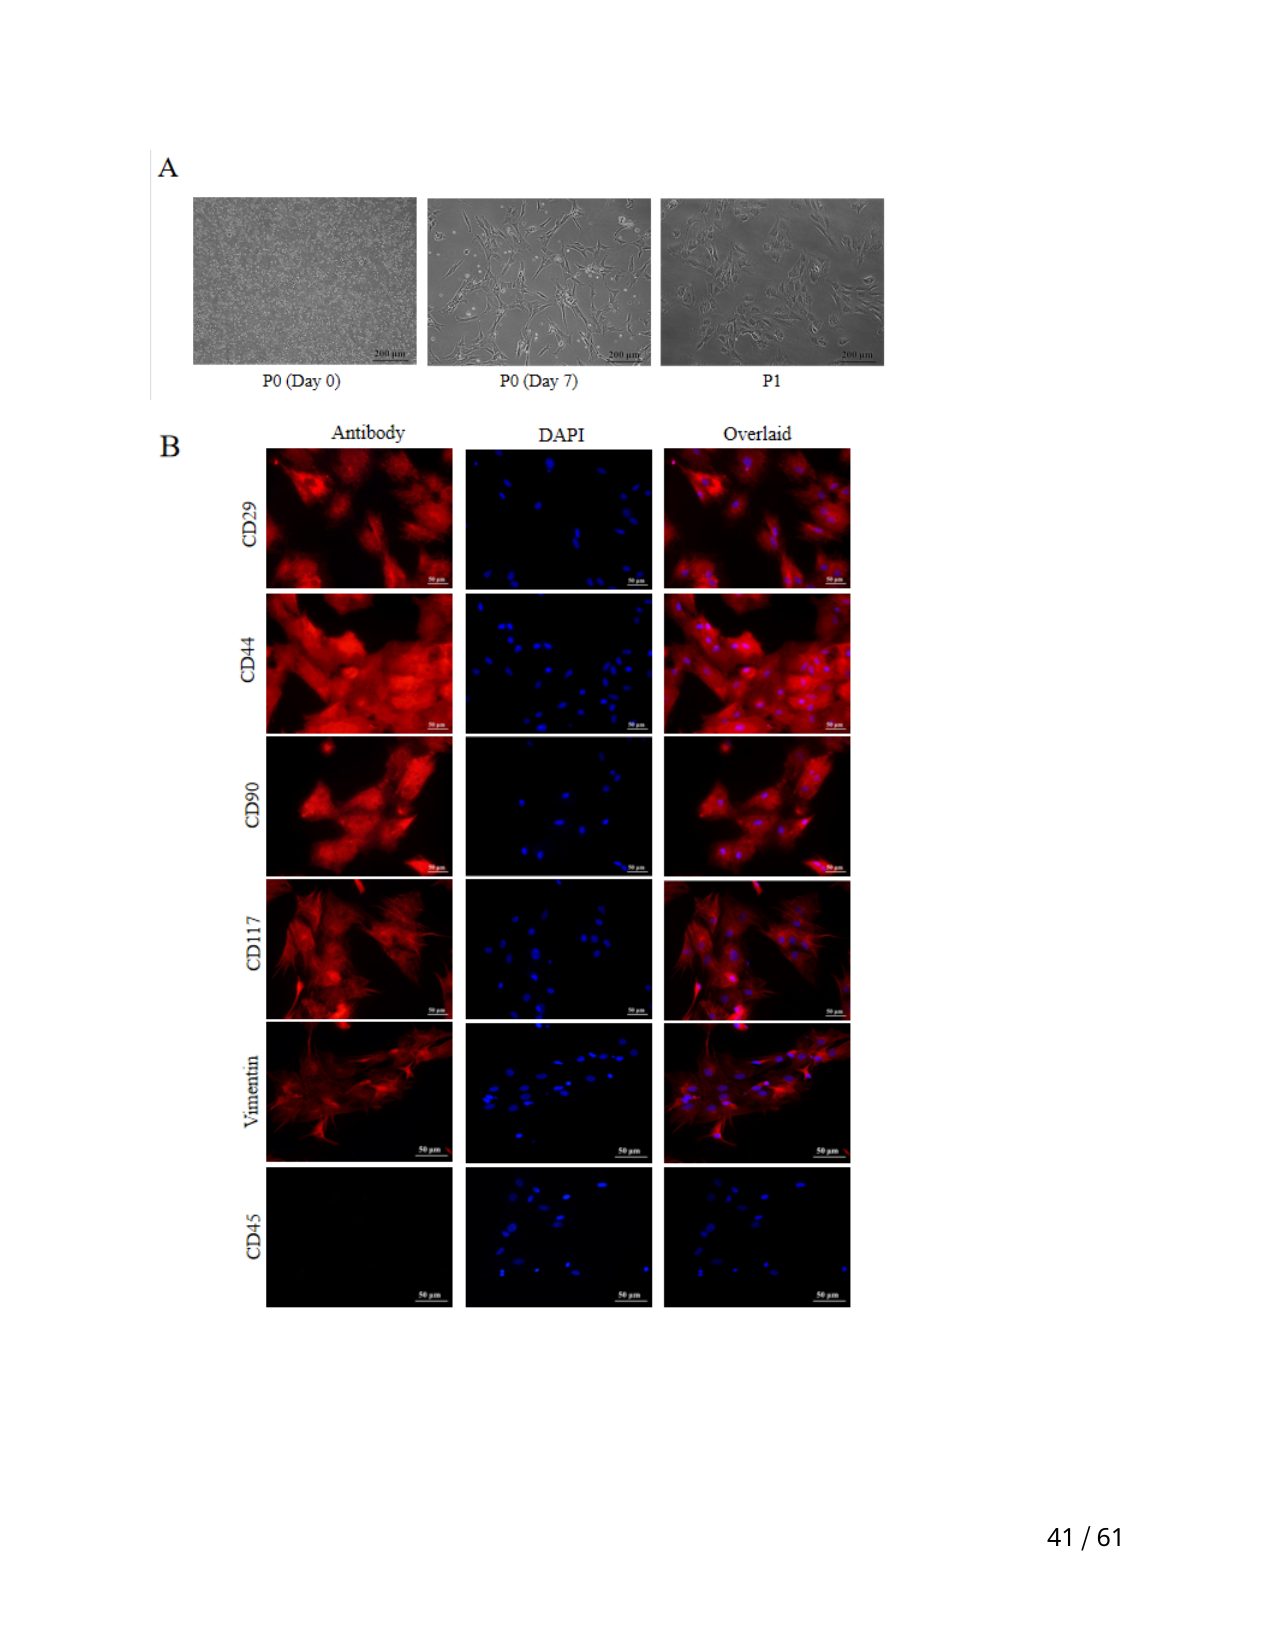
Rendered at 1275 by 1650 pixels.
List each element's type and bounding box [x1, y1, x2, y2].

picture [150, 150, 889, 400]
picture [150, 414, 877, 1318]
